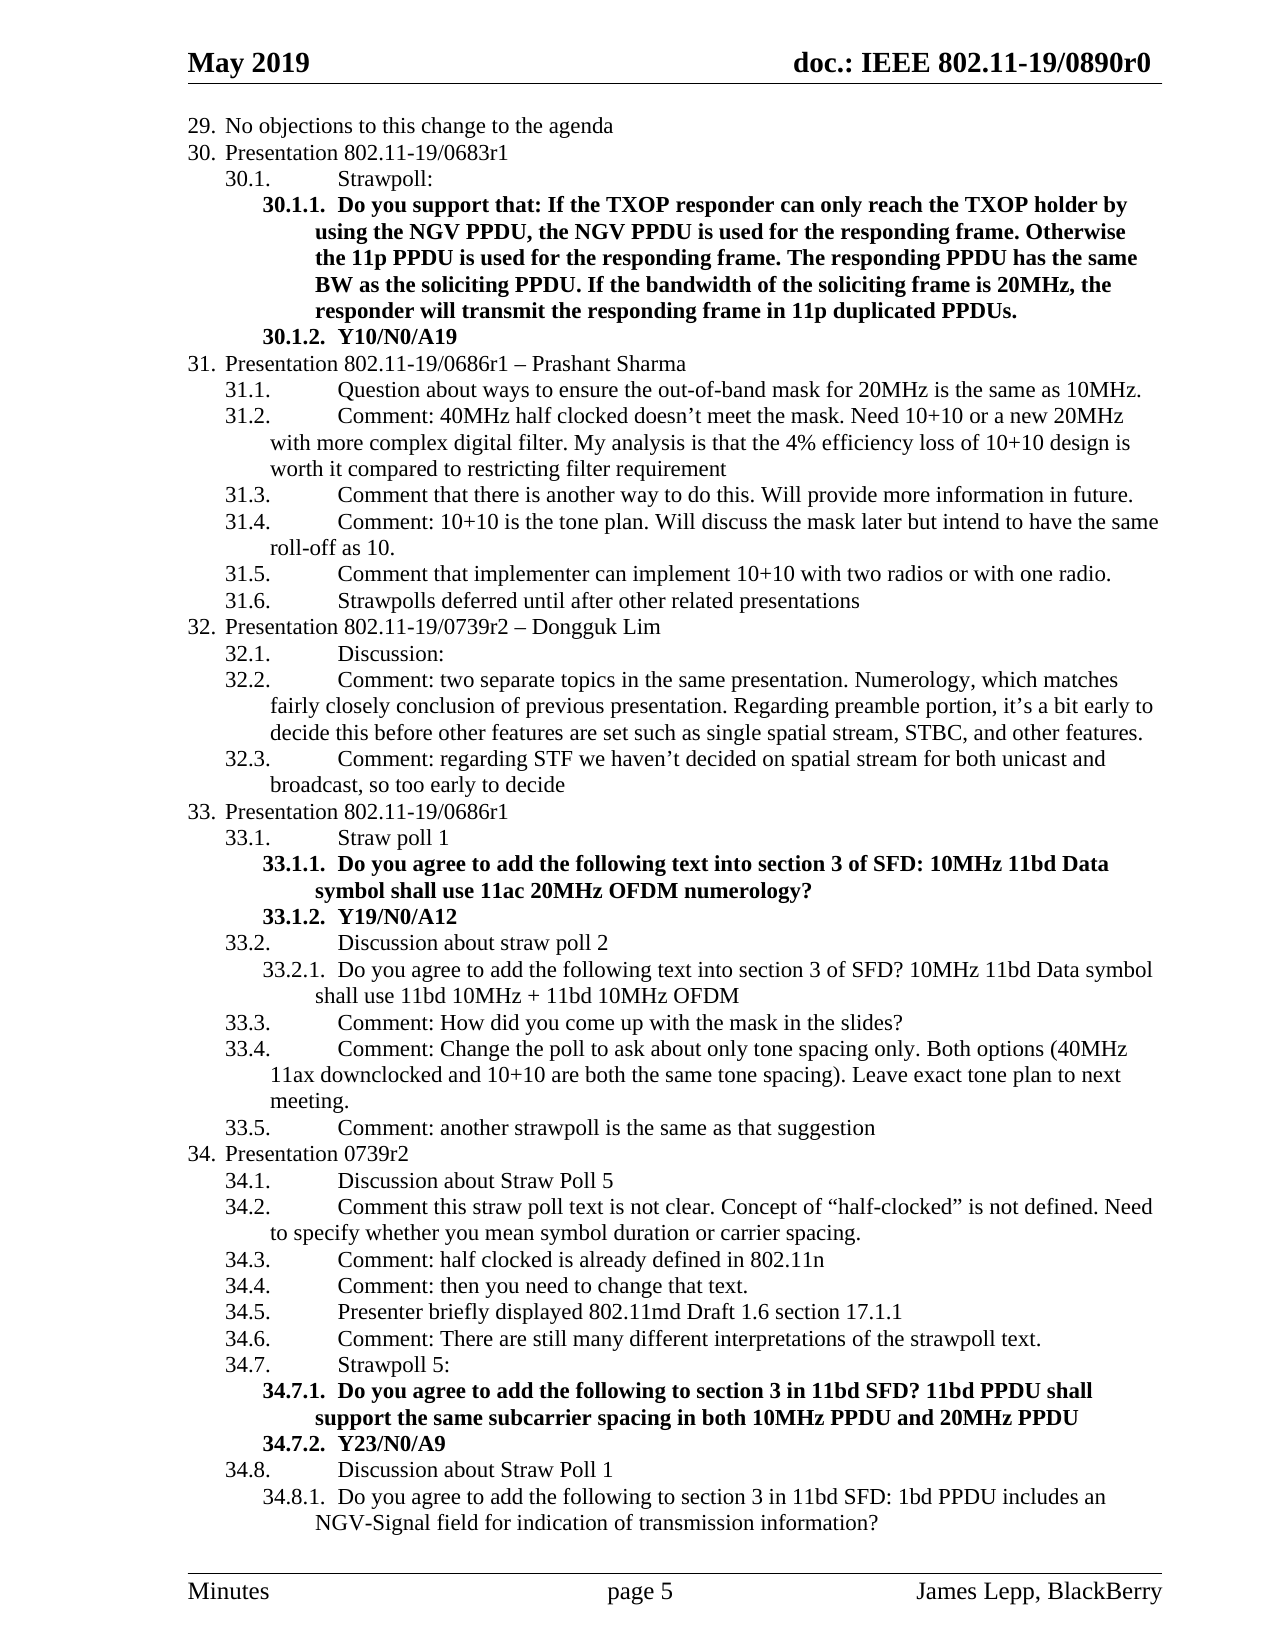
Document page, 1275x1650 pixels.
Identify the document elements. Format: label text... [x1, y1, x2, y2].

list Presentation 0739r2 [187, 1140, 1162, 1167]
list Y10/N0/A19 [262, 323, 1162, 350]
list Comment that implementer can implement 10+10 with two radios or with one radio. [225, 561, 1162, 587]
list Do you agree to add the following text into section 3 of SFD: 10MHz 11bd Data symbol shall use 11ac 20MHz OFDM numerology? [262, 850, 1162, 903]
list Presentation 802.11-19/0683r1 [187, 139, 1162, 165]
list Discussion about Straw Poll 1 [225, 1457, 1162, 1483]
list Straw poll 1 [225, 824, 1162, 850]
list Discussion: [225, 639, 1162, 666]
list Comment that there is another way to do this. Will provide more information in future. [225, 481, 1162, 508]
list Question about ways to ensure the out-of-band mask for 20MHz is the same as 10MHz. [225, 376, 1162, 402]
list Comment: another strawpoll is the same as that suggestion [225, 1114, 1162, 1140]
list Discussion about Straw Poll 5 [225, 1167, 1162, 1193]
list Presenter briefly displayed 802.11md Draft 1.6 section 17.1.1 [225, 1298, 1162, 1325]
list Comment: then you need to change that text. [225, 1272, 1162, 1298]
list Strawpoll 5: [225, 1351, 1162, 1377]
list Comment: two separate topics in the same presentation. Numerology, which matches fairly closely conclusion of previous presentation. Regarding preamble portion, it’s a bit early to decide this before other features are set such as single spatial stream, STBC, and other features. [225, 666, 1162, 745]
list Comment: There are still many different interpretations of the strawpoll text. [225, 1325, 1162, 1351]
list Strawpoll: [225, 165, 1162, 192]
list No objections to this change to the agenda [187, 112, 1162, 139]
list Comment: regarding STF we haven’t decided on spatial stream for both unicast and broadcast, so too early to decide [225, 745, 1162, 798]
list Presentation 802.11-19/0686r1 – Prashant Sharma [187, 350, 1162, 376]
list Comment: 10+10 is the tone plan. Will discuss the mask later but intend to have the same roll-off as 10. [225, 508, 1162, 561]
list Presentation 802.11-19/0739r2 – Dongguk Lim [187, 613, 1162, 639]
list Comment: How did you come up with the mask in the slides? [225, 1008, 1162, 1035]
list Do you agree to add the following to section 3 in 11bd SFD? 11bd PPDU shall support the same subcarrier spacing in both 10MHz PPDU and 20MHz PPDU [262, 1377, 1162, 1430]
list Do you support that: If the TXOP responder can only reach the TXOP holder by using the NGV PPDU, the NGV PPDU is used for the responding frame. Otherwise the 11p PPDU is used for the responding frame. The responding PPDU has the same BW as the soliciting PPDU. If the bandwidth of the soliciting frame is 20MHz, the responder will transmit the responding frame in 11p duplicated PPDUs. [262, 192, 1162, 323]
list Discussion about straw poll 2 [225, 929, 1162, 956]
list Comment: half clocked is already defined in 802.11n [225, 1246, 1162, 1272]
list Y23/N0/A9 [262, 1430, 1162, 1457]
list Comment this straw poll text is not clear. Concept of “half-clocked” is not defined. Need to specify whether you mean symbol duration or carrier spacing. [225, 1193, 1162, 1246]
list Do you agree to add the following text into section 3 of SFD? 10MHz 11bd Data symbol shall use 11bd 10MHz + 11bd 10MHz OFDM [262, 956, 1162, 1008]
list Do you agree to add the following to section 3 in 11bd SFD: 1bd PPDU includes an NGV-Signal field for indication of transmission information? [262, 1483, 1162, 1536]
list Comment: 40MHz half clocked doesn’t meet the mask. Need 10+10 or a new 20MHz with more complex digital filter. My analysis is that the 4% efficiency loss of 10+10 design is worth it compared to restricting filter requirement [225, 402, 1162, 481]
list Comment: Change the poll to ask about only tone spacing only. Both options (40MHz 11ax downclocked and 10+10 are both the same tone spacing). Leave exact tone plan to next meeting. [225, 1035, 1162, 1114]
list Presentation 802.11-19/0686r1 [187, 798, 1162, 824]
list Y19/N0/A12 [262, 903, 1162, 929]
list Strawpolls deferred until after other related presentations [225, 587, 1162, 613]
